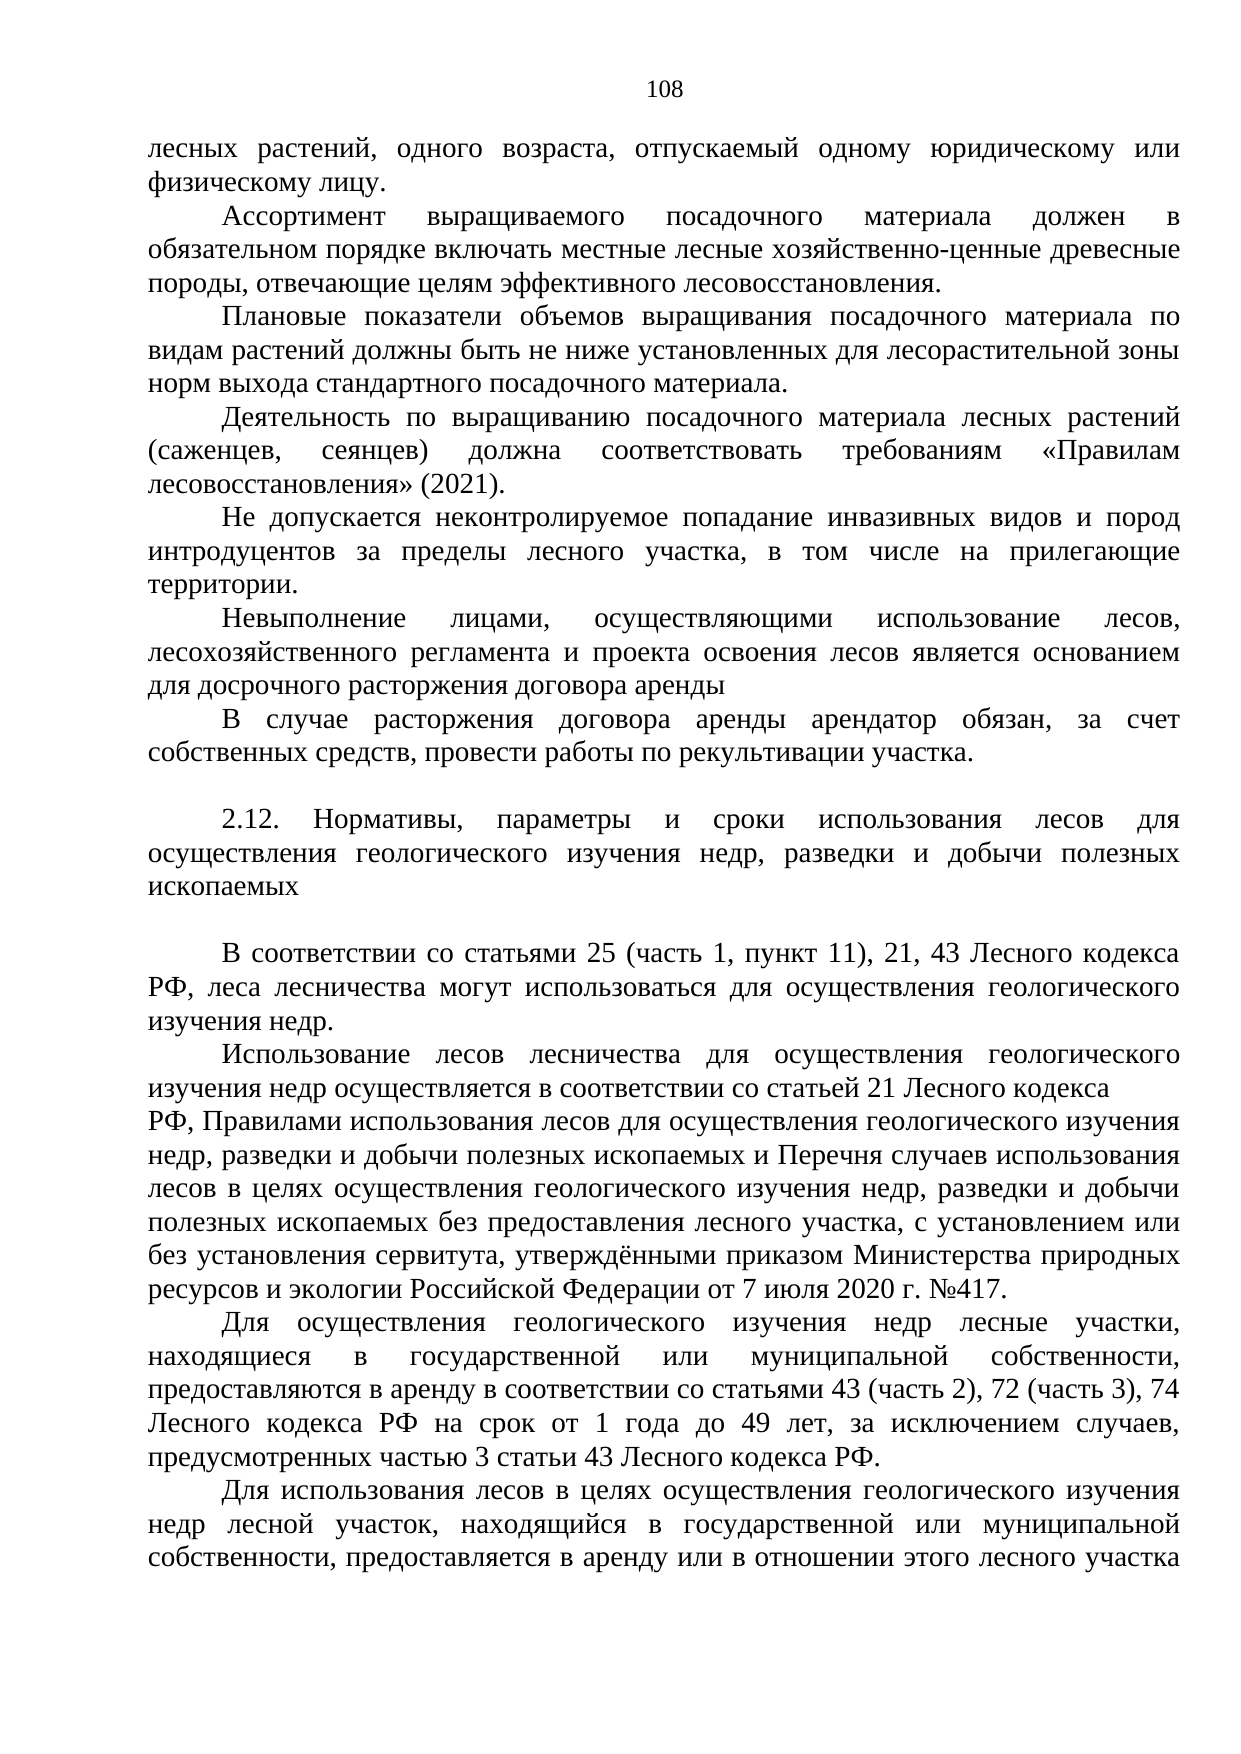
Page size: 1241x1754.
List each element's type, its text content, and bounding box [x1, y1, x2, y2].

text Не допускается неконтролируемое попадание инвазивных видов и пород интродуцентов за пределы лесного участка, в том числе на прилегающие территории. [148, 499, 1181, 600]
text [148, 131, 1181, 198]
text РФ, Правилами использования лесов для осуществления геологического изучения недр, разведки и добычи полезных ископаемых и Перечня случаев использования лесов в целях осуществления геологического изучения недр, разведки и добычи полезных ископаемых без предоставления лесного участка, с установлением или без установления сервитута, утверждёнными приказом Министерства природных ресурсов и экологии Российской Федерации от 7 июля 2020 г. №417. [148, 1103, 1181, 1304]
text Использование лесов лесничества для осуществления геологического изучения недр осуществляется в соответствии со статьей 21 Лесного кодекса [148, 1036, 1181, 1103]
text В соответствии со статьями 25 (часть 1, пункт 11), 21, 43 Лесного кодекса РФ, леса лесничества могут использоваться для осуществления геологического изучения недр. [148, 936, 1181, 1036]
text Плановые показатели объемов выращивания посадочного материала по видам растений должны быть не ниже установленных для лесорастительной зоны норм выхода стандартного посадочного материала. [148, 298, 1181, 399]
text В случае расторжения договора аренды арендатор обязан, за счет собственных средств, провести работы по рекультивации участка. [148, 701, 1181, 768]
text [148, 1472, 1181, 1573]
text Ассортимент выращиваемого посадочного материала должен в обязательном порядке включать местные лесные хозяйственно-ценные древесные породы, отвечающие целям эффективного лесовосстановления. [148, 198, 1181, 298]
text 2.12. Нормативы, параметры и сроки использования лесов для осуществления геологического изучения недр, разведки и добычи полезных ископаемых [148, 801, 1181, 902]
text Невыполнение лицами, осуществляющими использование лесов, лесохозяйственного регламента и проекта освоения лесов является основанием для досрочного расторжения договора аренды [148, 600, 1181, 701]
text Для осуществления геологического изучения недр лесные участки, находящиеся в государственной или муниципальной собственности, предоставляются в аренду в соответствии со статьями 43 (часть 2), 72 (часть 3), 74 Лесного кодекса РФ на срок от 1 года до 49 лет, за исключением случаев, предусмотренных частью 3 статьи 43 Лесного кодекса РФ. [148, 1304, 1181, 1472]
text Деятельность по выращиванию посадочного материала лесных растений (саженцев, сеянцев) должна соответствовать требованиям «Правилам лесовосстановления» (2021). [148, 399, 1181, 499]
